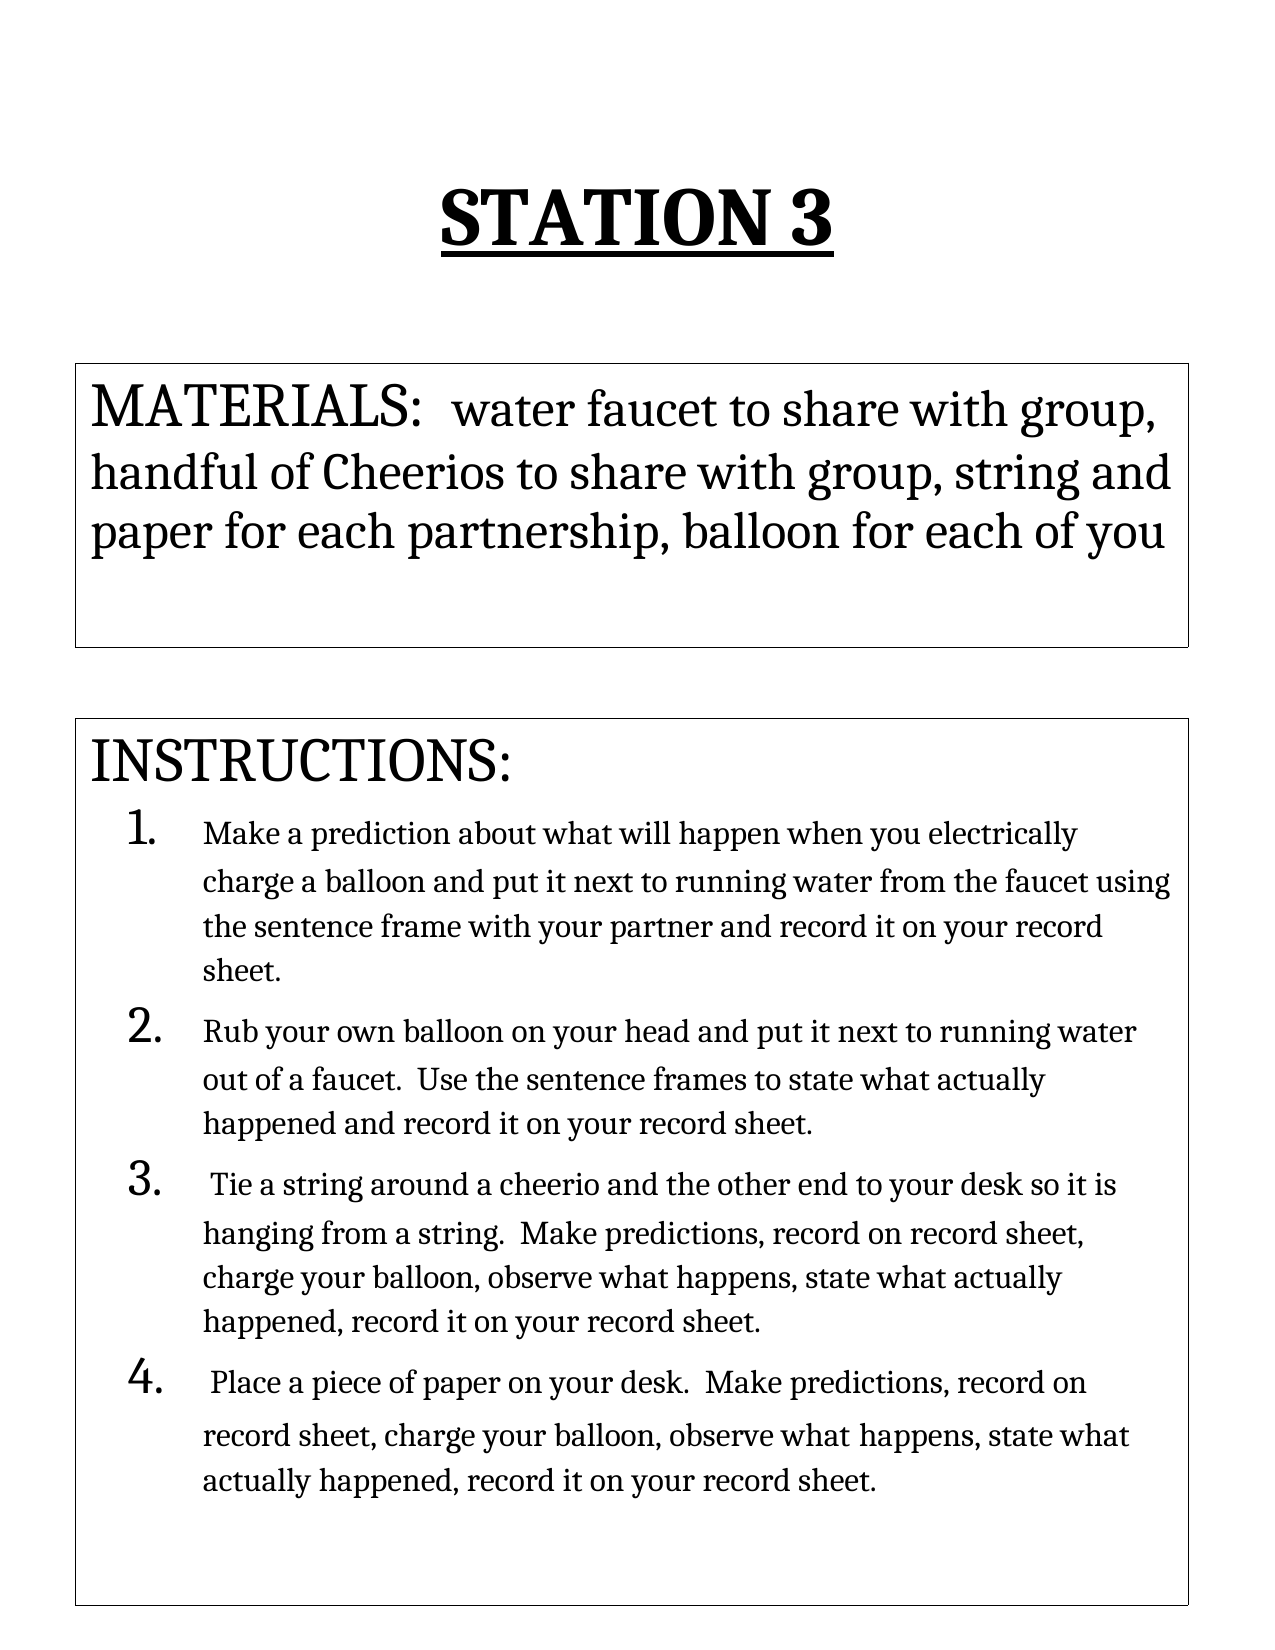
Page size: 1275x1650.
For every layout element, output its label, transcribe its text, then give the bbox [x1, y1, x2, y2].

text STATION 3 [75, 171, 1200, 267]
